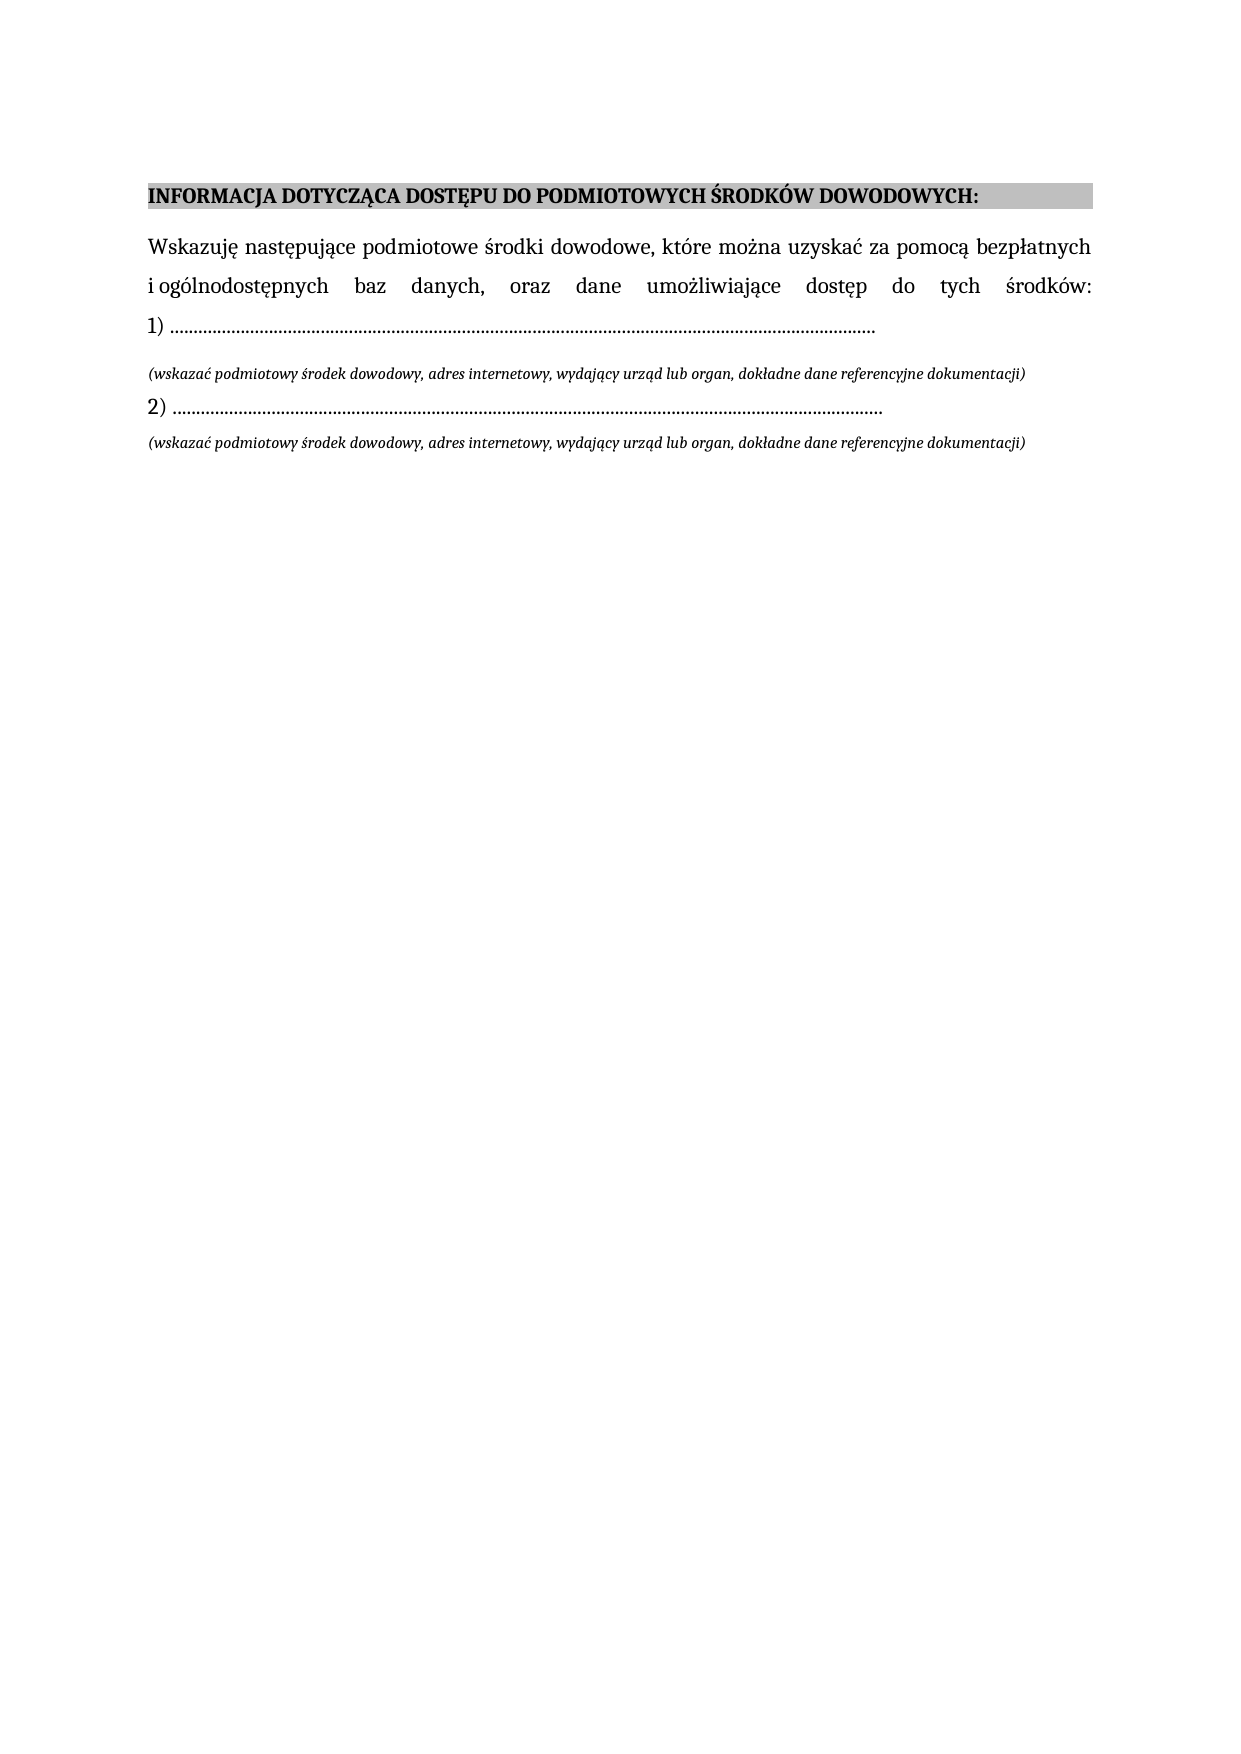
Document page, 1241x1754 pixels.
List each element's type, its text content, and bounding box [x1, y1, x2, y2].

text (wskazać podmiotowy środek dowodowy, adres internetowy, wydający urząd lub organ, dokładne dane referencyjne dokumentacji) [148, 433, 1093, 452]
text (wskazać podmiotowy środek dowodowy, adres internetowy, wydający urząd lub organ, dokładne dane referencyjne dokumentacji) [148, 365, 1093, 384]
text Wskazuję następujące podmiotowe środki dowodowe, które można uzyskać za pomocą bezpłatnych i ogólnodostępnych baz danych, oraz dane umożliwiające dostęp do tych środków: 1) ...................................................................................................................................................... [148, 234, 1093, 339]
text INFORMACJA DOTYCZĄCA DOSTĘPU DO PODMIOTOWYCH ŚRODKÓW DOWODOWYCH: [148, 183, 1093, 209]
text 2) ....................................................................................................................................................... [148, 393, 1093, 420]
